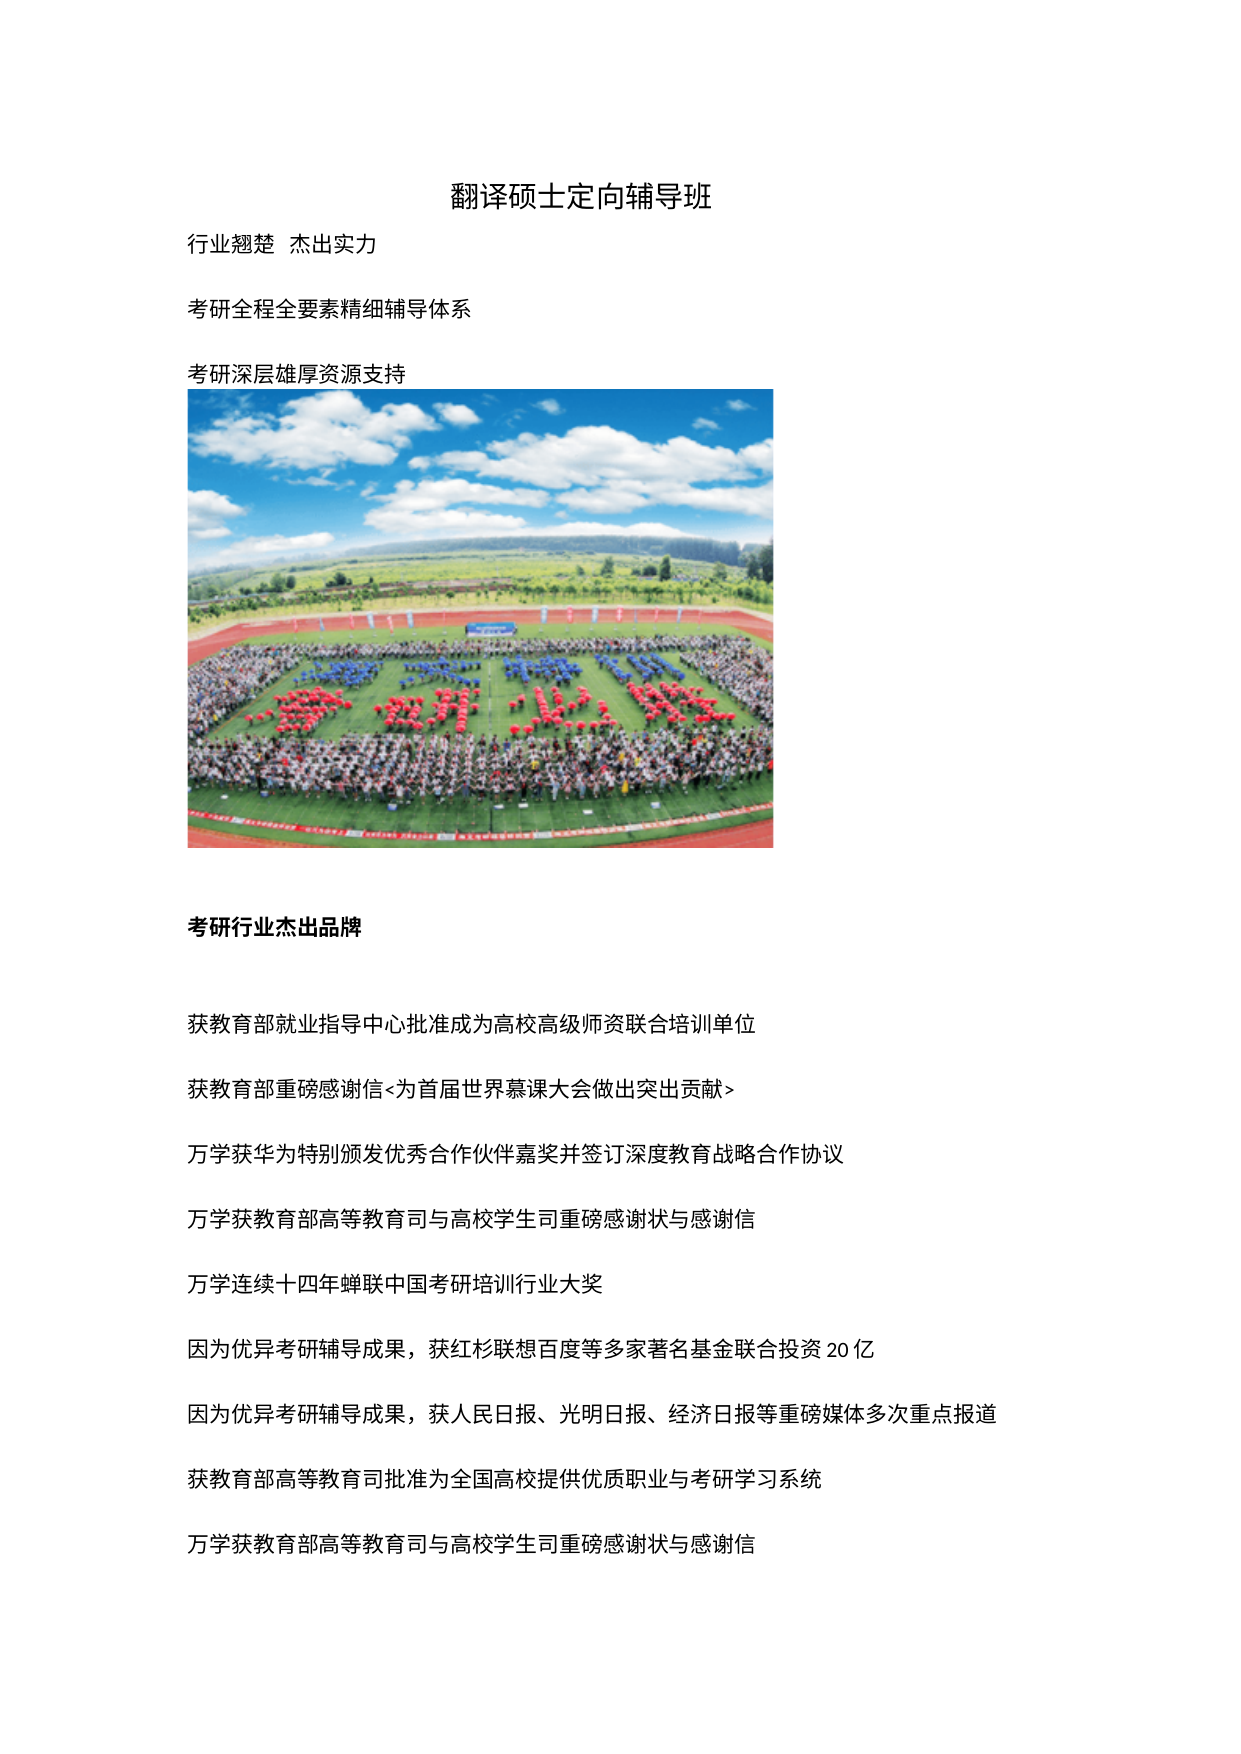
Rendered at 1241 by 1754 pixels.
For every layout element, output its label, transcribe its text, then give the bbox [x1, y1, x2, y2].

text 行业翘楚 杰出实力 [187, 227, 1053, 259]
text 因为优异考研辅导成果，获红杉联想百度等多家著名基金联合投资20亿 [187, 1332, 1053, 1364]
text 因为优异考研辅导成果，获人民日报、光明日报、经济日报等重磅媒体多次重点报道 [187, 1397, 1053, 1429]
picture [187, 389, 774, 848]
text 万学获教育部高等教育司与高校学生司重磅感谢状与感谢信 [187, 1527, 1053, 1559]
text 获教育部高等教育司批准为全国高校提供优质职业与考研学习系统 [187, 1462, 1053, 1494]
text 考研行业杰出品牌 [187, 909, 1053, 942]
text 获教育部重磅感谢信<为首届世界慕课大会做出突出贡献> [187, 1072, 1053, 1104]
text 万学获华为特别颁发优秀合作伙伴嘉奖并签订深度教育战略合作协议 [187, 1137, 1053, 1169]
text 万学连续十四年蝉联中国考研培训行业大奖 [187, 1267, 1053, 1299]
text 考研深层雄厚资源支持 [187, 357, 1053, 389]
text 获教育部就业指导中心批准成为高校高级师资联合培训单位 [187, 1007, 1053, 1039]
text 考研全程全要素精细辅导体系 [187, 292, 1053, 324]
text 翻译硕士定向辅导班 [187, 162, 1053, 227]
text 万学获教育部高等教育司与高校学生司重磅感谢状与感谢信 [187, 1202, 1053, 1234]
